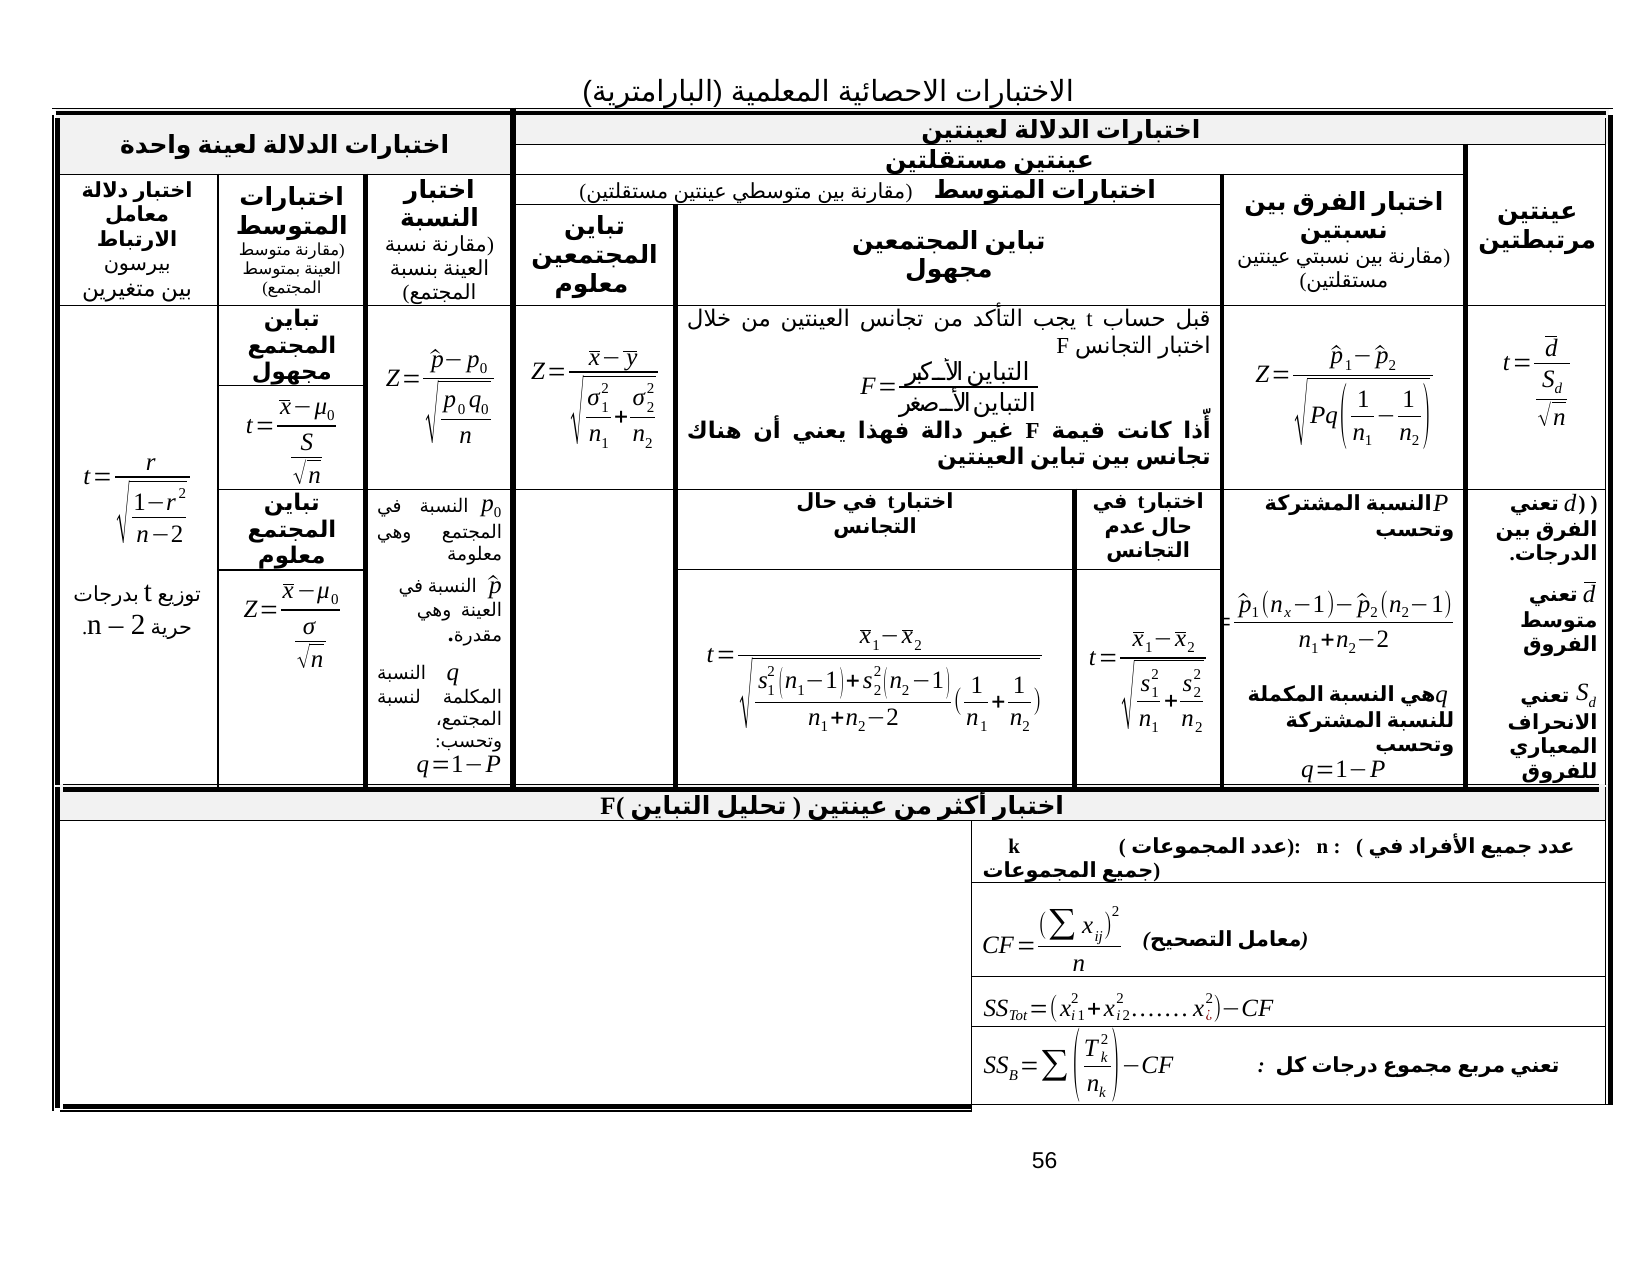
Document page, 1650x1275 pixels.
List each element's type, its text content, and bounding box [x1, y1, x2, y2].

table_cell اختبارات المتوسط (مقارنة متوسط العينة بمتوسط المجتمع) [219, 175, 363, 304]
table_cell عينتين مرتبطتين [1468, 145, 1605, 304]
table_cell [678, 570, 1072, 784]
table_header اختبارات الدلالة لعينة واحدة [56, 115, 510, 174]
table_header اختبارات الدلالة لعينتين [516, 109, 1609, 144]
text الاختبارات الاحصائية المعلمية (البارامترية) [133, 74, 1532, 107]
table_cell توزيع t بدرجات حرية n – 2. [60, 306, 217, 784]
table_cell ( ( تعني الفرق بين الدرجات. تعني متوسط الفروق تعني الانحراف المعياري للفروق [1468, 490, 1605, 784]
table_cell النسبة المشتركة وتحسب هي النسبة المكملة للنسبة المشتركة وتحسب [1224, 490, 1463, 784]
table_cell k ( عدد المجموعات): n : (عدد جميع الأفراد في جميع المجموعات) [972, 821, 1605, 882]
table_cell اختبار دلالة معامل الارتباط بيرسون بين متغيرين [60, 175, 217, 304]
table_cell [972, 977, 1605, 1026]
table_cell [516, 490, 673, 784]
table_cell [219, 386, 363, 488]
table_cell [219, 571, 363, 784]
table_cell قبل حساب t يجب التأكد من تجانس العينتين من خلال اختبار التجانس F أّذا كانت قيمة F غير دالة فهذا يعني أن هناك تجانس بين تباين العينتين [678, 306, 1220, 488]
table_cell [516, 306, 673, 488]
table_cell [368, 306, 510, 488]
table_cell اختبار الفرق بين نسبتين (مقارنة بين نسبتي عينتين مستقلتين) [1224, 175, 1463, 304]
table_cell اختبارات المتوسط (مقارنة بين متوسطي عينتين مستقلتين) [516, 175, 1220, 203]
table_cell النسبة في المجتمع وهي معلومة النسبة في العينة وهي مقدرة. النسبة المكلمة لنسبة المجتمع، وتحسب: [368, 490, 510, 784]
table_cell [1468, 306, 1605, 488]
table_cell اختبار النسبة (مقارنة نسبة العينة بنسبة المجتمع) [368, 175, 510, 304]
table_cell تباين المجتمعين معلوم [516, 205, 673, 304]
table_cell تباين المجتمع مجهول [219, 306, 363, 384]
table_cell عينتين مستقلتين [516, 145, 1463, 174]
table_cell (معامل التصحيح) [972, 883, 1605, 976]
table_cell تباين المجتمع معلوم [219, 490, 363, 568]
table_cell [60, 821, 971, 1104]
table_cell اختبار أكثر من عينتين ( تحليل التباين )F [56, 784, 1608, 820]
table_cell اختبارt في حال عدم التجانس [1077, 490, 1220, 568]
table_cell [972, 1027, 1605, 1104]
table_cell تباين المجتمعين مجهول [678, 205, 1220, 304]
table_cell [1077, 570, 1220, 784]
table_cell [1224, 306, 1463, 488]
table_cell اختبارt في حال التجانس [678, 490, 1072, 568]
